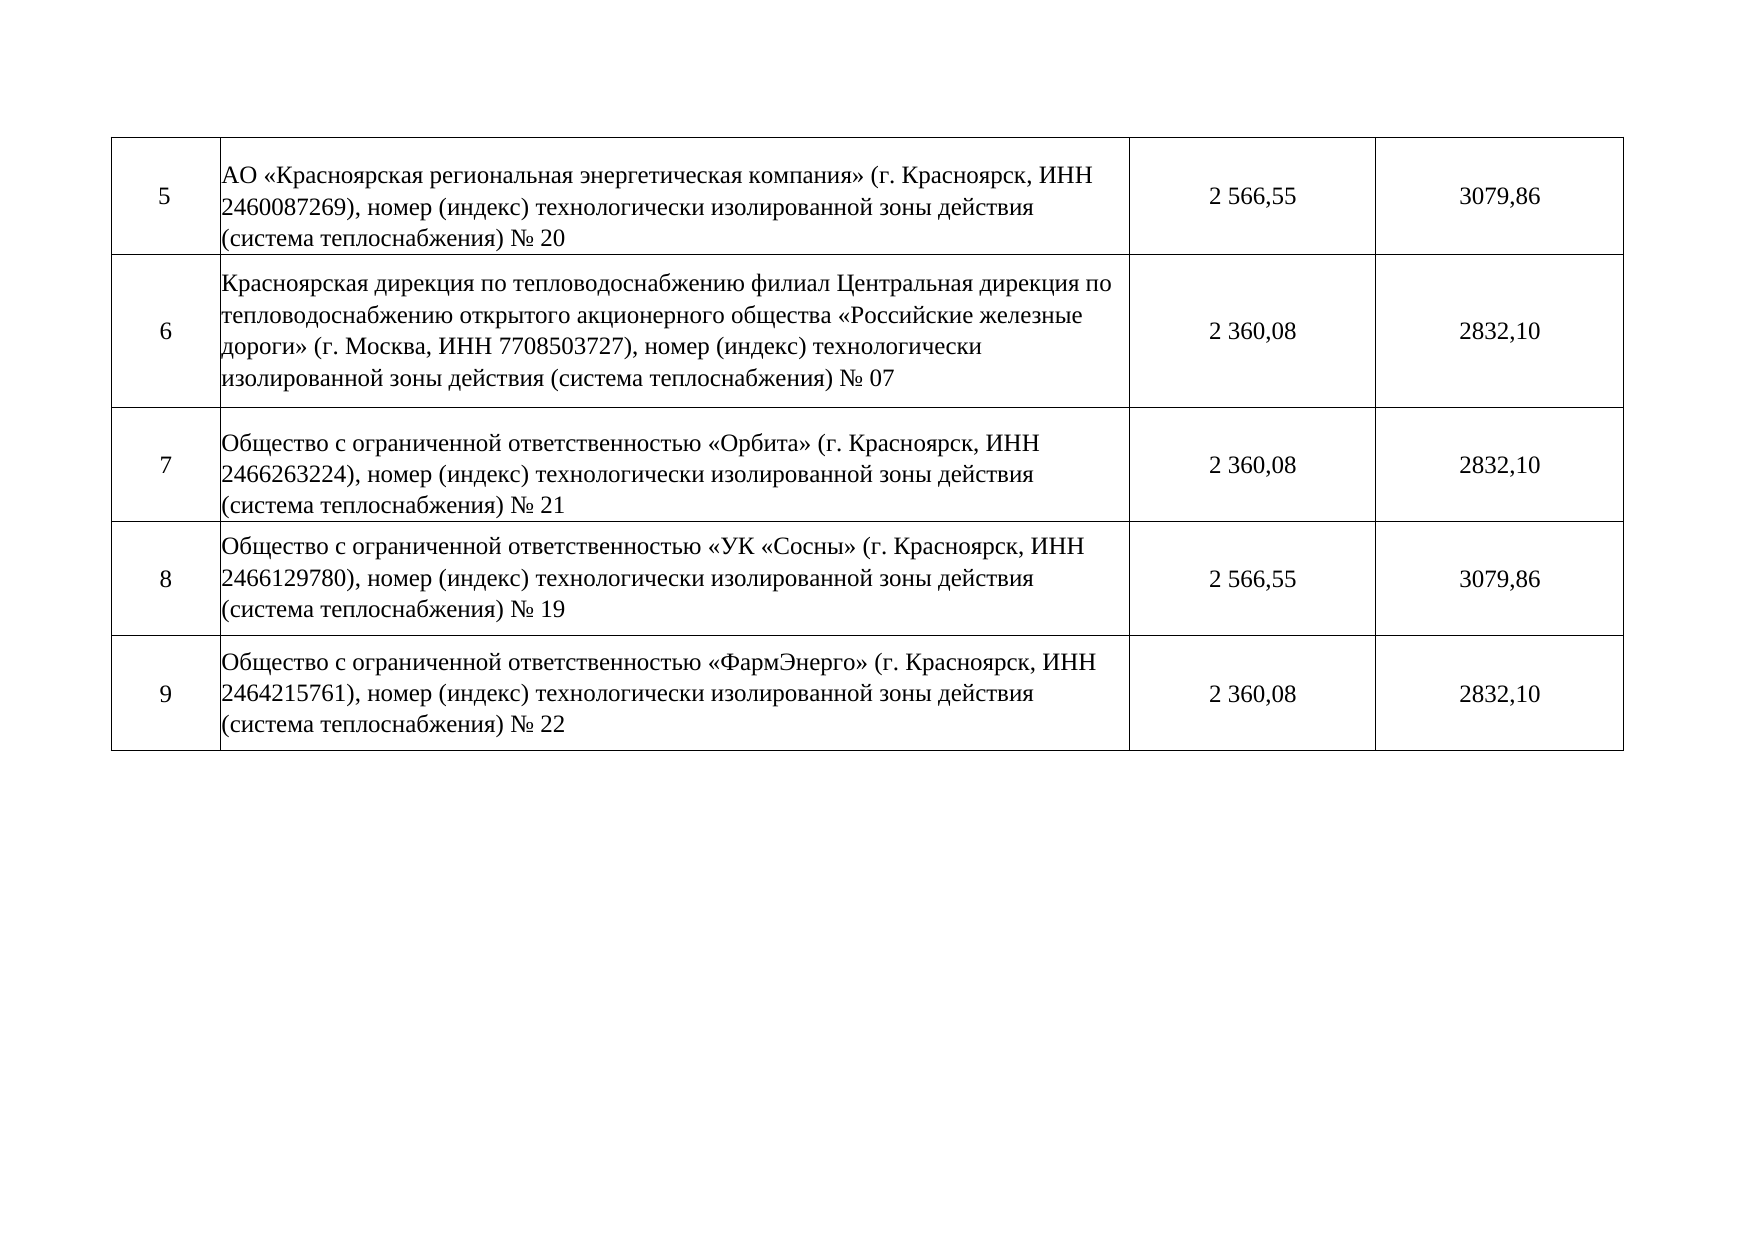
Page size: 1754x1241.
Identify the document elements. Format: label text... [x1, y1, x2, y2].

table_cell Красноярская дирекция по тепловодоснабжению филиал Центральная дирекция по тепловодоснабжению открытого акционерного общества «Российские железные дороги» (г. Москва, ИНН 7708503727), номер (индекс) технологически изолированной зоны действия (система теплоснабжения) № 07 [221, 255, 1129, 407]
table_cell 2 360,08 [1130, 636, 1375, 750]
table_header 3079,86 [1376, 138, 1623, 254]
table_cell 2832,10 [1376, 255, 1623, 407]
table_cell 2832,10 [1376, 636, 1623, 750]
table_header 2 566,55 [1130, 138, 1375, 254]
table_cell 2 360,08 [1130, 408, 1375, 521]
table_cell 6 [112, 255, 220, 407]
table_header 5 [112, 138, 220, 254]
table_cell 2 566,55 [1130, 522, 1375, 634]
table_cell Общество с ограниченной ответственностью «ФармЭнерго» (г. Красноярск, ИНН 2464215761), номер (индекс) технологически изолированной зоны действия (система теплоснабжения) № 22 [221, 636, 1129, 750]
table_header АО «Красноярская региональная энергетическая компания» (г. Красноярск, ИНН 2460087269), номер (индекс) технологически изолированной зоны действия (система теплоснабжения) № 20 [221, 138, 1129, 254]
table_cell 7 [112, 408, 220, 521]
table_cell 3079,86 [1376, 522, 1623, 634]
table_cell 2832,10 [1376, 408, 1623, 521]
table_cell 9 [112, 636, 220, 750]
table_cell Общество с ограниченной ответственностью «УК «Сосны» (г. Красноярск, ИНН 2466129780), номер (индекс) технологически изолированной зоны действия (система теплоснабжения) № 19 [221, 522, 1129, 634]
table_cell 2 360,08 [1130, 255, 1375, 407]
table_cell 8 [112, 522, 220, 634]
table_cell Общество с ограниченной ответственностью «Орбита» (г. Красноярск, ИНН 2466263224), номер (индекс) технологически изолированной зоны действия (система теплоснабжения) № 21 [221, 408, 1129, 521]
